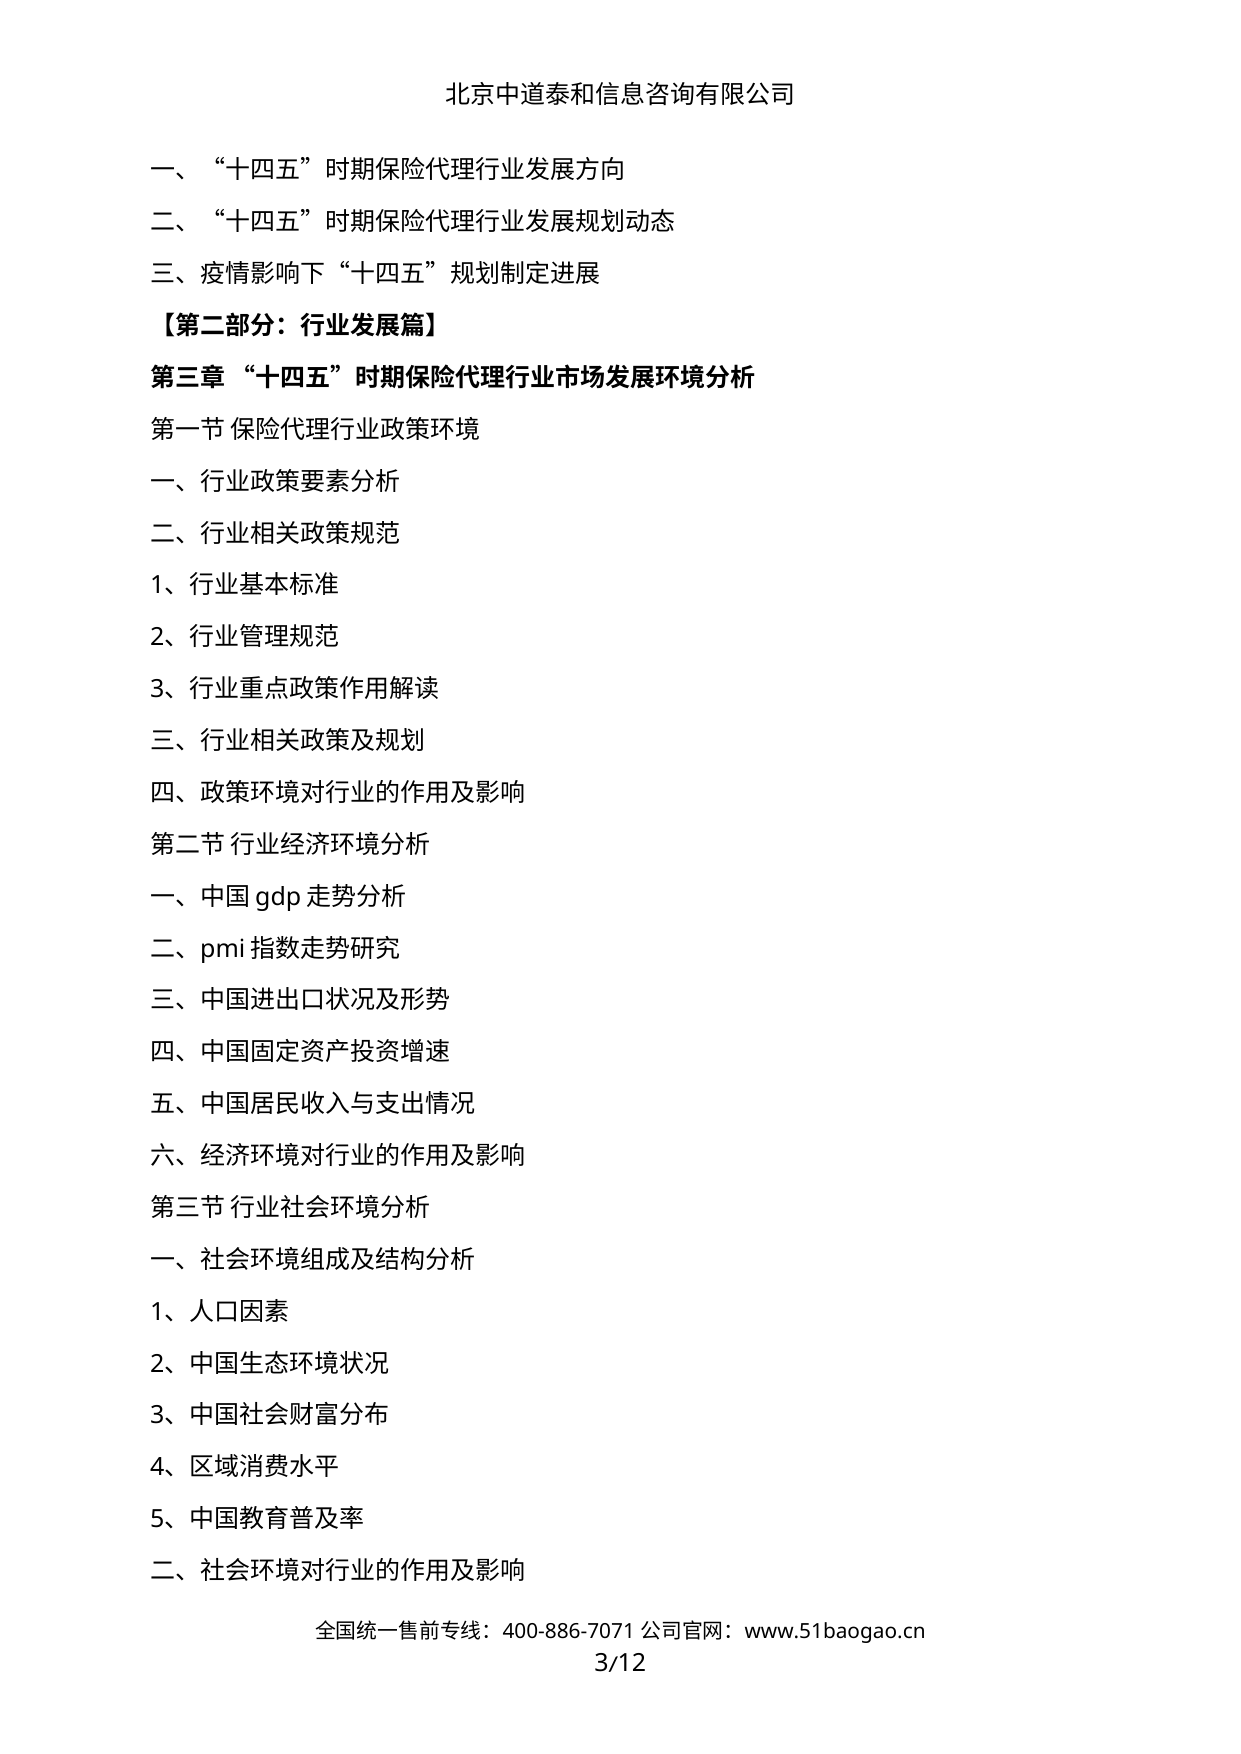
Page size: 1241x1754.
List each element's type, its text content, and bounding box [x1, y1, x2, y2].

text 三、中国进出口状况及形势 [150, 980, 1090, 1016]
text 二、“十四五”时期保险代理行业发展规划动态 [150, 202, 1090, 238]
text 四、中国固定资产投资增速 [150, 1032, 1090, 1068]
text 六、经济环境对行业的作用及影响 [150, 1136, 1090, 1172]
text 二、行业相关政策规范 [150, 513, 1090, 549]
text 1、人口因素 [150, 1291, 1090, 1327]
text 第二节 行业经济环境分析 [150, 824, 1090, 861]
text 五、中国居民收入与支出情况 [150, 1084, 1090, 1120]
text 第一节 保险代理行业政策环境 [150, 409, 1090, 446]
text 3、中国社会财富分布 [150, 1395, 1090, 1431]
text 4、区域消费水平 [150, 1447, 1090, 1483]
text 第三章 “十四五”时期保险代理行业市场发展环境分析 [150, 357, 1090, 394]
text 二、pmi指数走势研究 [150, 928, 1090, 964]
text 一、中国gdp走势分析 [150, 876, 1090, 912]
text 三、行业相关政策及规划 [150, 721, 1090, 757]
text 3、行业重点政策作用解读 [150, 669, 1090, 705]
text 四、政策环境对行业的作用及影响 [150, 772, 1090, 809]
text 二、社会环境对行业的作用及影响 [150, 1551, 1090, 1587]
text 2、中国生态环境状况 [150, 1343, 1090, 1379]
text 一、“十四五”时期保险代理行业发展方向 [150, 150, 1090, 186]
text 第三节 行业社会环境分析 [150, 1187, 1090, 1224]
text 2、行业管理规范 [150, 617, 1090, 653]
text 1、行业基本标准 [150, 565, 1090, 601]
text 5、中国教育普及率 [150, 1499, 1090, 1535]
text 一、社会环境组成及结构分析 [150, 1239, 1090, 1276]
text 三、疫情影响下“十四五”规划制定进展 [150, 254, 1090, 290]
text 一、行业政策要素分析 [150, 461, 1090, 497]
text 【第二部分：行业发展篇】 [150, 306, 1090, 342]
